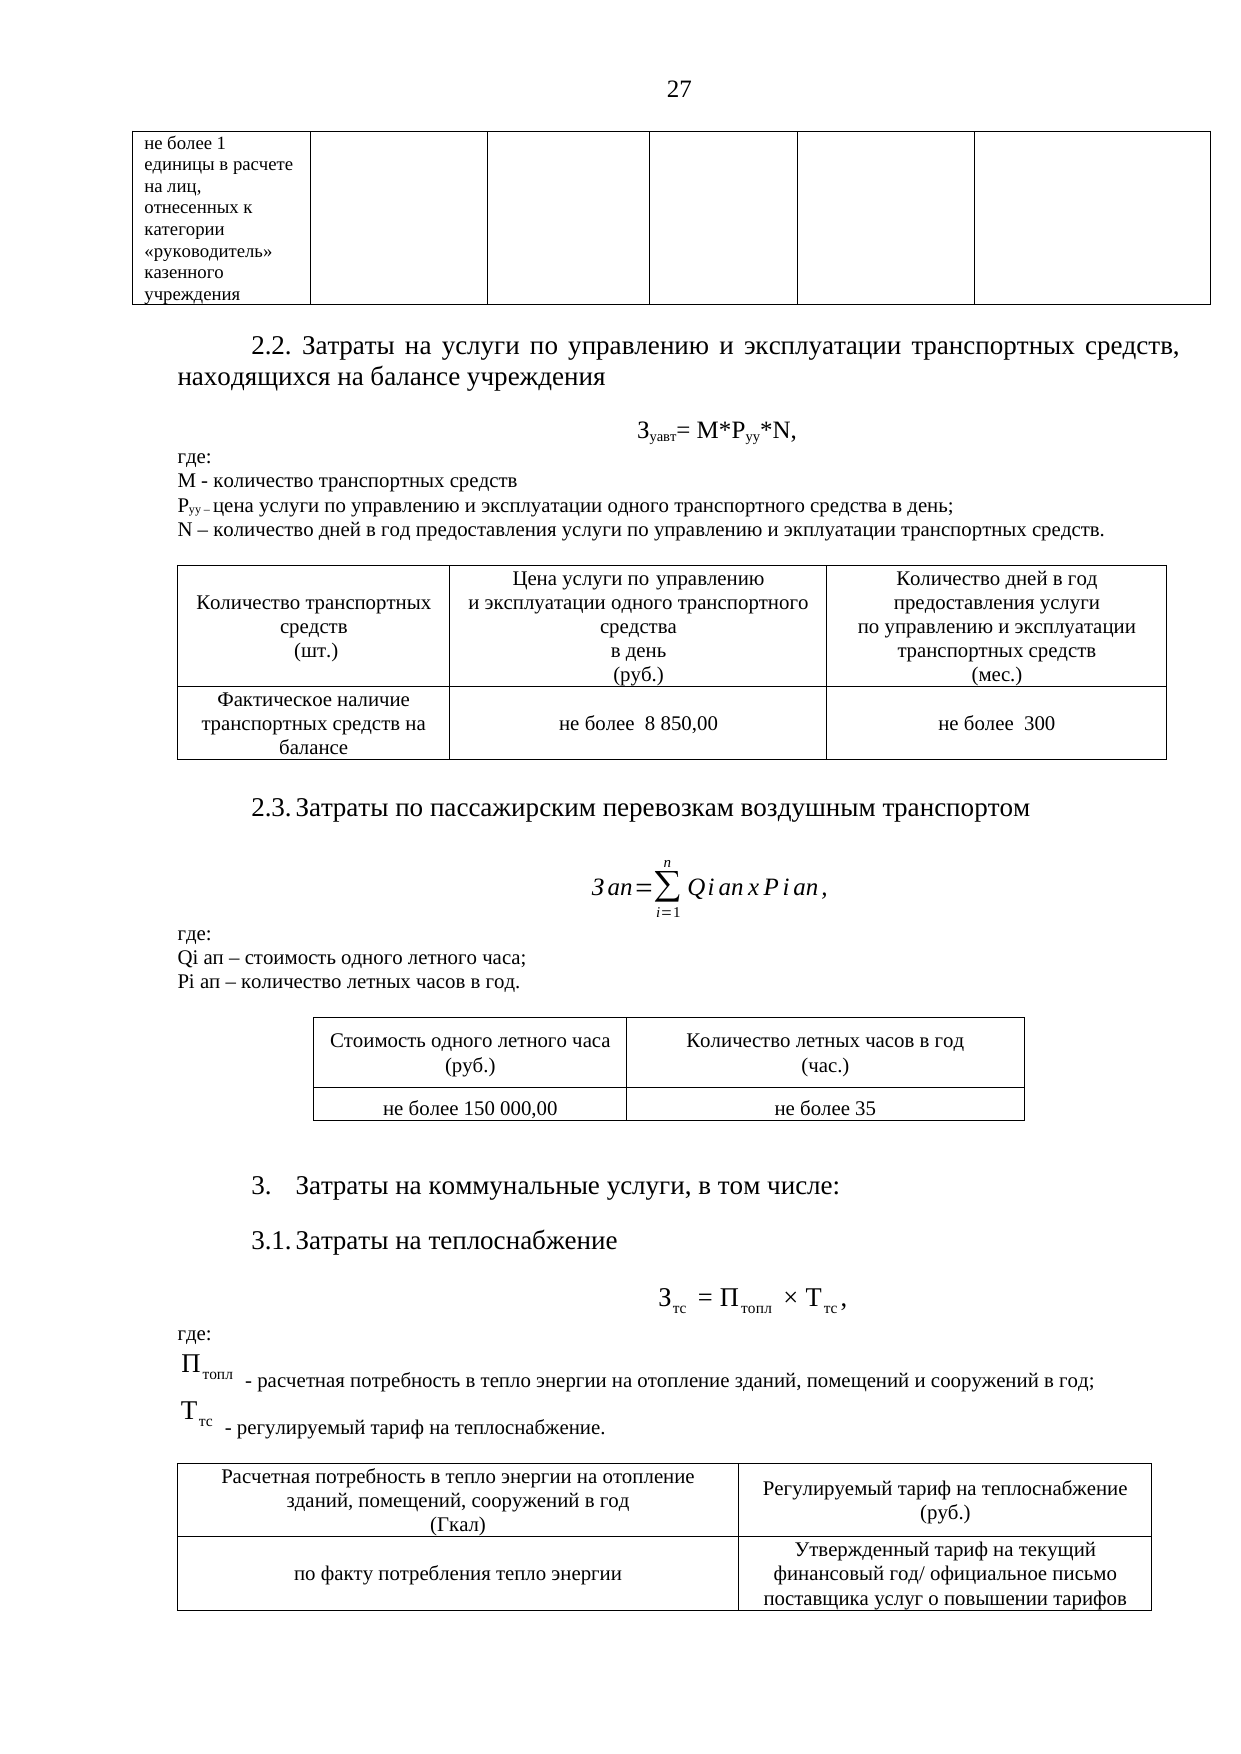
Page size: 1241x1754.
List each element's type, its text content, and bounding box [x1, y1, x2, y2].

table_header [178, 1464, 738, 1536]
list Зуавт= М*Pуу*N, [252, 416, 1181, 444]
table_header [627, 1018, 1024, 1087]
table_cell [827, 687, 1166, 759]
text где: [177, 444, 1181, 468]
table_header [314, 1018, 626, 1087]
list Затраты на коммунальные услуги, в том числе: [177, 1169, 1181, 1200]
text где: [177, 1321, 1181, 1345]
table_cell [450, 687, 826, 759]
list Затраты по пассажирским перевозкам воздушным транспортом [177, 791, 1181, 823]
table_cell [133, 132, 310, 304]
text М - количество транспортных средств [177, 468, 1181, 492]
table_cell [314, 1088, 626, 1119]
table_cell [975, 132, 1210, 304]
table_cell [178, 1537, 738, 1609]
text где: [177, 921, 1181, 945]
text Pi ап – количество летных часов в год. [177, 969, 1181, 993]
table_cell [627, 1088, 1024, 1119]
text - регулируемый тариф на теплоснабжение. [177, 1392, 1181, 1439]
text N – количество дней в год предоставления услуги по управлению и экплуатации транспортных средств. [177, 517, 1181, 541]
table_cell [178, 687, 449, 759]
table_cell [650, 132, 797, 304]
text Pуу – цена услуги по управлению и эксплуатации одного транспортного средства в день; [177, 492, 1181, 517]
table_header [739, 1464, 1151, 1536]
text 2.2. Затраты на услуги по управлению и эксплуатации транспортных средств, находящихся на балансе учреждения [177, 329, 1181, 392]
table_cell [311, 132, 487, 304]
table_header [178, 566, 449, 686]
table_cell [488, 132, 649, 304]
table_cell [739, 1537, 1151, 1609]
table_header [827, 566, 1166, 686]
list Затраты на теплоснабжение [177, 1224, 1181, 1255]
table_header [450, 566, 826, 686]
text Qi ап – стоимость одного летного часа; [177, 945, 1181, 969]
text - расчетная потребность в тепло энергии на отопление зданий, помещений и сооружений в год; [177, 1345, 1181, 1392]
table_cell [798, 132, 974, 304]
